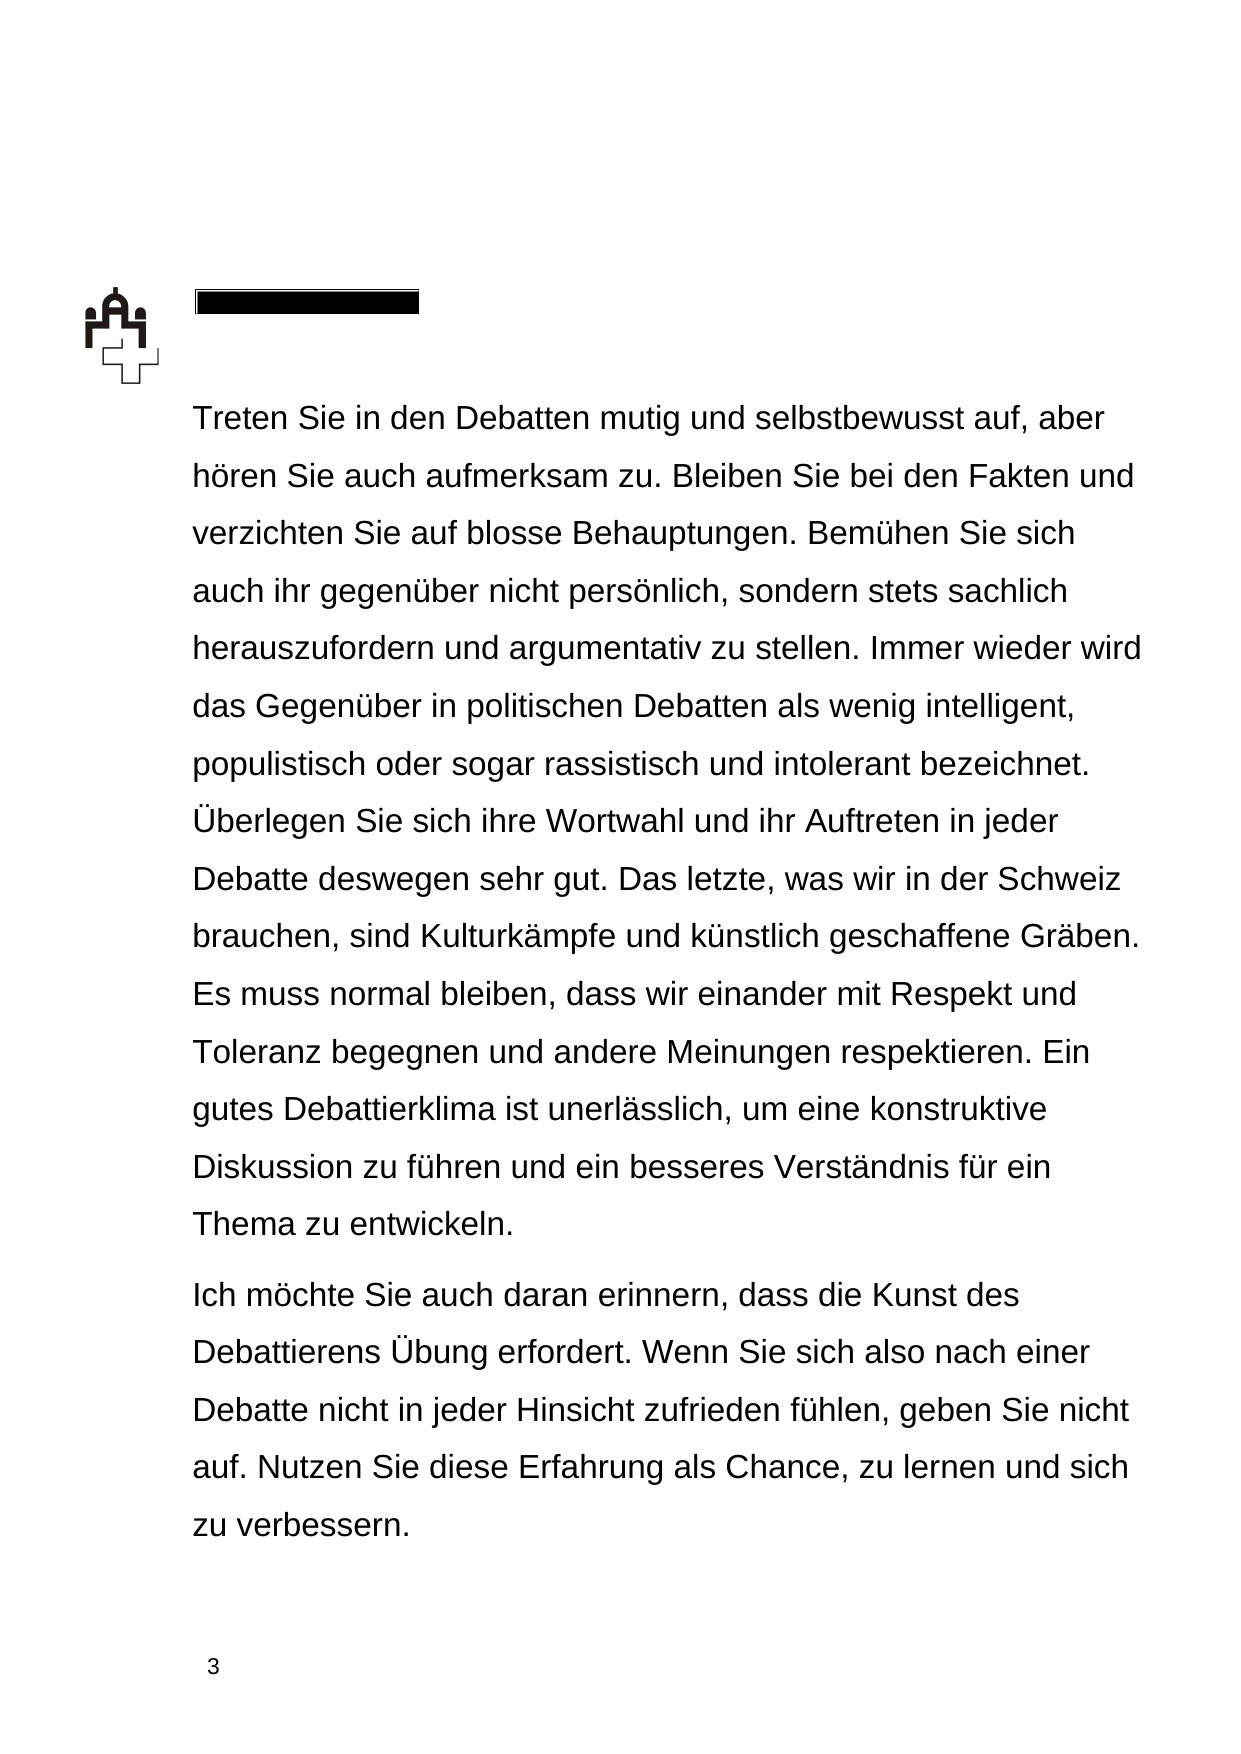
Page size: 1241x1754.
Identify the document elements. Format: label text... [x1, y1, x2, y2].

picture [85, 287, 159, 384]
text Ich möchte Sie auch daran erinnern, dass die Kunst des Debattierens Übung erfordert. Wenn Sie sich also nach einer Debatte nicht in jeder Hinsicht zufrieden fühlen, geben Sie nicht auf. Nutzen Sie diese Erfahrung als Chance, zu lernen und sich zu verbessern. [192, 1274, 1152, 1543]
text Treten Sie in den Debatten mutig und selbstbewusst auf, aber hören Sie auch aufmerksam zu. Bleiben Sie bei den Fakten und verzichten Sie auf blosse Behauptungen. Bemühen Sie sich auch ihr gegenüber nicht persönlich, sondern stets sachlich herauszufordern und argumentativ zu stellen. Immer wieder wird das Gegenüber in politischen Debatten als wenig intelligent, populistisch oder sogar rassistisch und intolerant bezeichnet. Überlegen Sie sich ihre Wortwahl und ihr Auftreten in jeder Debatte deswegen sehr gut. Das letzte, was wir in der Schweiz brauchen, sind Kulturkämpfe und künstlich geschaffene Gräben. Es muss normal bleiben, dass wir einander mit Respekt und Toleranz begegnen und andere Meinungen respektieren. Ein gutes Debattierklima ist unerlässlich, um eine konstruktive Diskussion zu führen und ein besseres Verständnis für ein Thema zu entwickeln. [192, 398, 1152, 1243]
